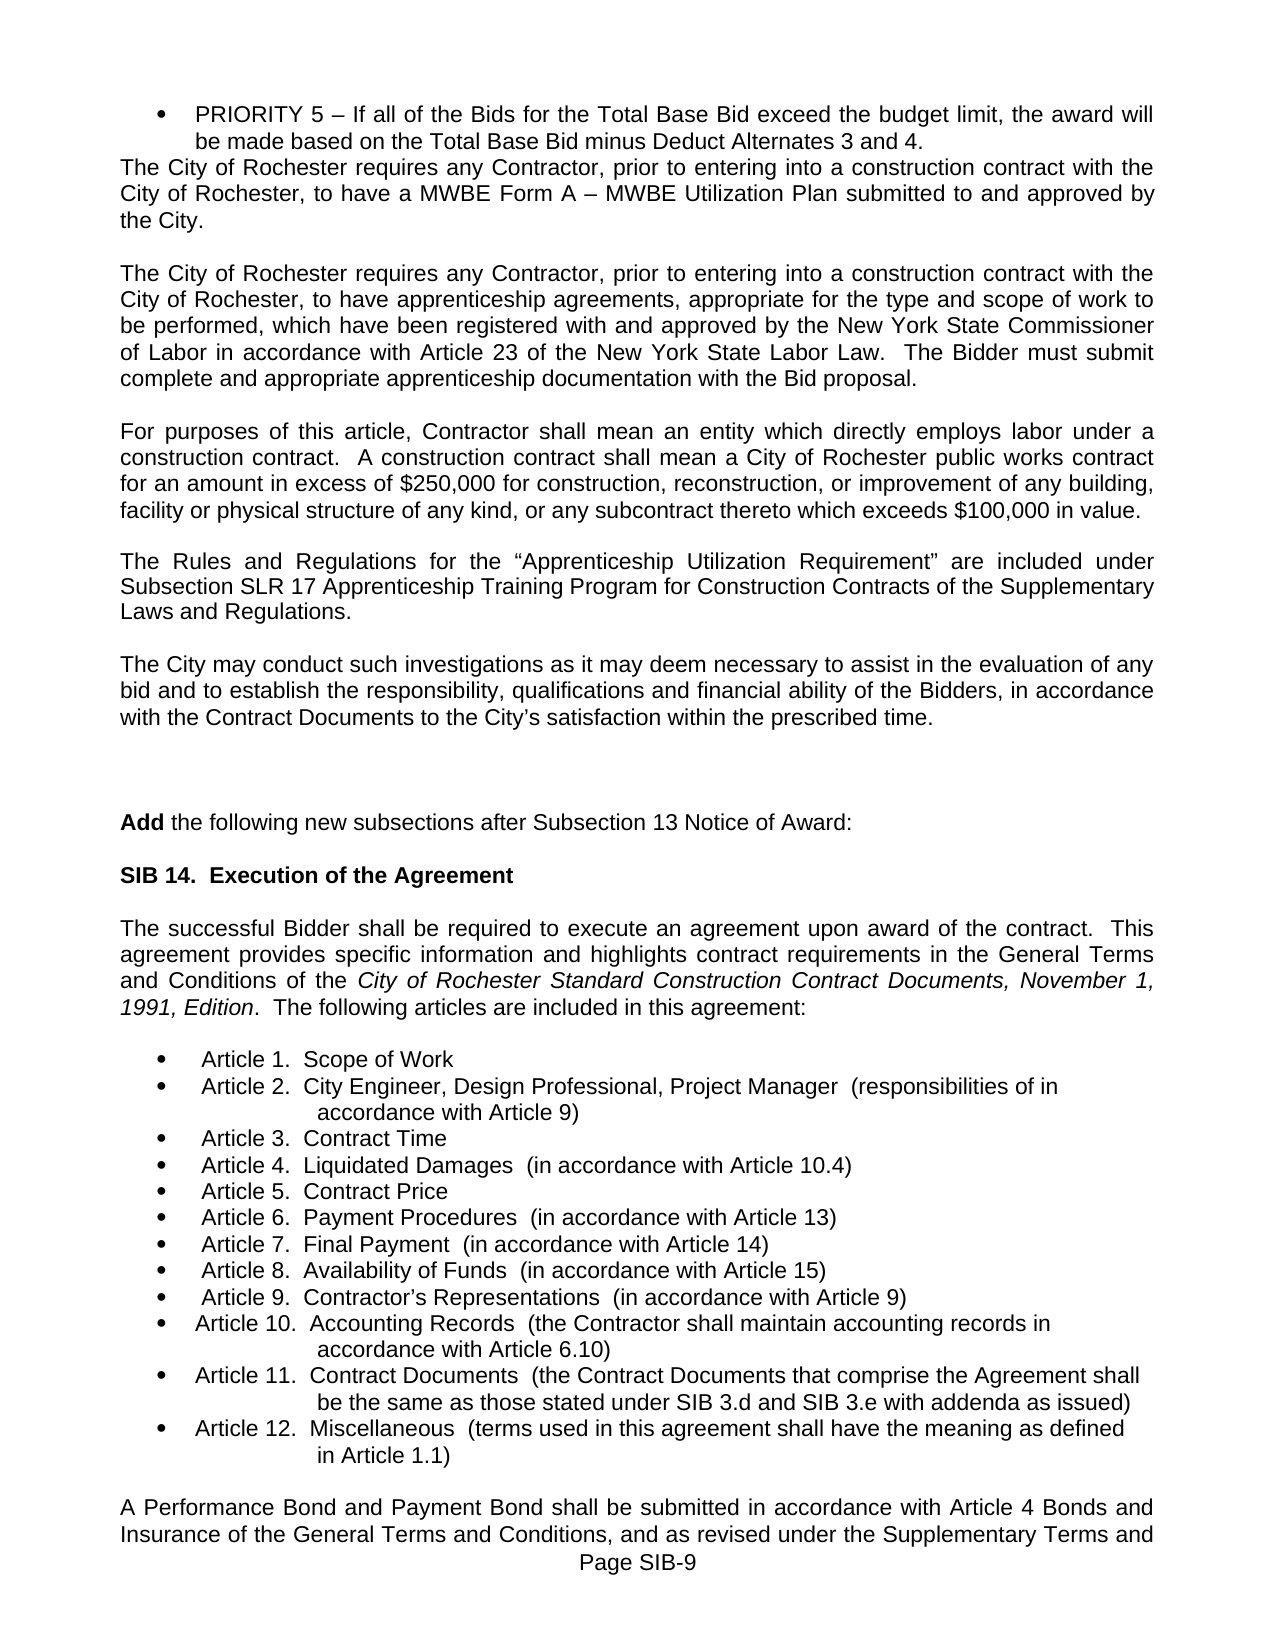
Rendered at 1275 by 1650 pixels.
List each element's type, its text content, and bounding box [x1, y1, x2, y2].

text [120, 1494, 1155, 1547]
text The Rules and Regulations for the “Apprenticeship Utilization Requirement” are included under Subsection SLR 17 Apprenticeship Training Program for Construction Contracts of the Supplementary Laws and Regulations. [120, 549, 1155, 624]
list Article 8. Availability of Funds (in accordance with Article 15) [157, 1257, 1155, 1283]
list Article 4. Liquidated Damages (in accordance with Article 10.4) [157, 1152, 1155, 1178]
list Article 10. Accounting Records (the Contractor shall maintain accounting records in [157, 1310, 1155, 1336]
list accordance with Article 6.10) [317, 1336, 1155, 1362]
list be the same as those stated under SIB 3.d and SIB 3.e with addenda as issued) [317, 1389, 1155, 1415]
text Add the following new subsections after Subsection 13 Notice of Award: [120, 809, 1155, 835]
text For purposes of this article, Contractor shall mean an entity which directly employs labor under a construction contract. A construction contract shall mean a City of Rochester public works contract for an amount in excess of $250,000 for construction, reconstruction, or improvement of any building, facility or physical structure of any kind, or any subcontract thereto which exceeds $100,000 in value. [120, 418, 1155, 523]
text The City of Rochester requires any Contractor, prior to entering into a construction contract with the City of Rochester, to have apprenticeship agreements, appropriate for the type and scope of work to be performed, which have been registered with and approved by the New York State Commissioner of Labor in accordance with Article 23 of the New York State Labor Law. The Bidder must submit complete and appropriate apprenticeship documentation with the Bid proposal. [120, 259, 1155, 391]
list in Article 1.1) [317, 1442, 1155, 1468]
list PRIORITY 5 – If all of the Bids for the Total Base Bid exceed the budget limit, the award will be made based on the Total Base Bid minus Deduct Alternates 3 and 4. [157, 101, 1155, 154]
text The successful Bidder shall be required to execute an agreement upon award of the contract. This agreement provides specific information and highlights contract requirements in the General Terms and Conditions of the City of Rochester Standard Construction Contract Documents, November 1, 1991, Edition. The following articles are included in this agreement: [120, 914, 1155, 1020]
list Article 1. Scope of Work [157, 1046, 1155, 1073]
text The City of Rochester requires any Contractor, prior to entering into a construction contract with the City of Rochester, to have a MWBE Form A – MWBE Utilization Plan submitted to and approved by the City. [120, 154, 1155, 233]
list Article 3. Contract Time [157, 1125, 1155, 1152]
list Article 5. Contract Price [157, 1178, 1155, 1204]
list accordance with Article 9) [317, 1099, 1155, 1125]
list Article 6. Payment Procedures (in accordance with Article 13) [157, 1204, 1155, 1231]
text SIB 14. Execution of the Agreement [120, 862, 1155, 888]
list Article 12. Miscellaneous (terms used in this agreement shall have the meaning as defined [157, 1415, 1155, 1442]
list Article 7. Final Payment (in accordance with Article 14) [157, 1231, 1155, 1257]
list Article 11. Contract Documents (the Contract Documents that comprise the Agreement shall [157, 1362, 1155, 1389]
text The City may conduct such investigations as it may deem necessary to assist in the evaluation of any bid and to establish the responsibility, qualifications and financial ability of the Bidders, in accordance with the Contract Documents to the City’s satisfaction within the prescribed time. [120, 651, 1155, 730]
list Article 9. Contractor’s Representations (in accordance with Article 9) [157, 1283, 1155, 1310]
list Article 2. City Engineer, Design Professional, Project Manager (responsibilities of in [157, 1073, 1155, 1099]
